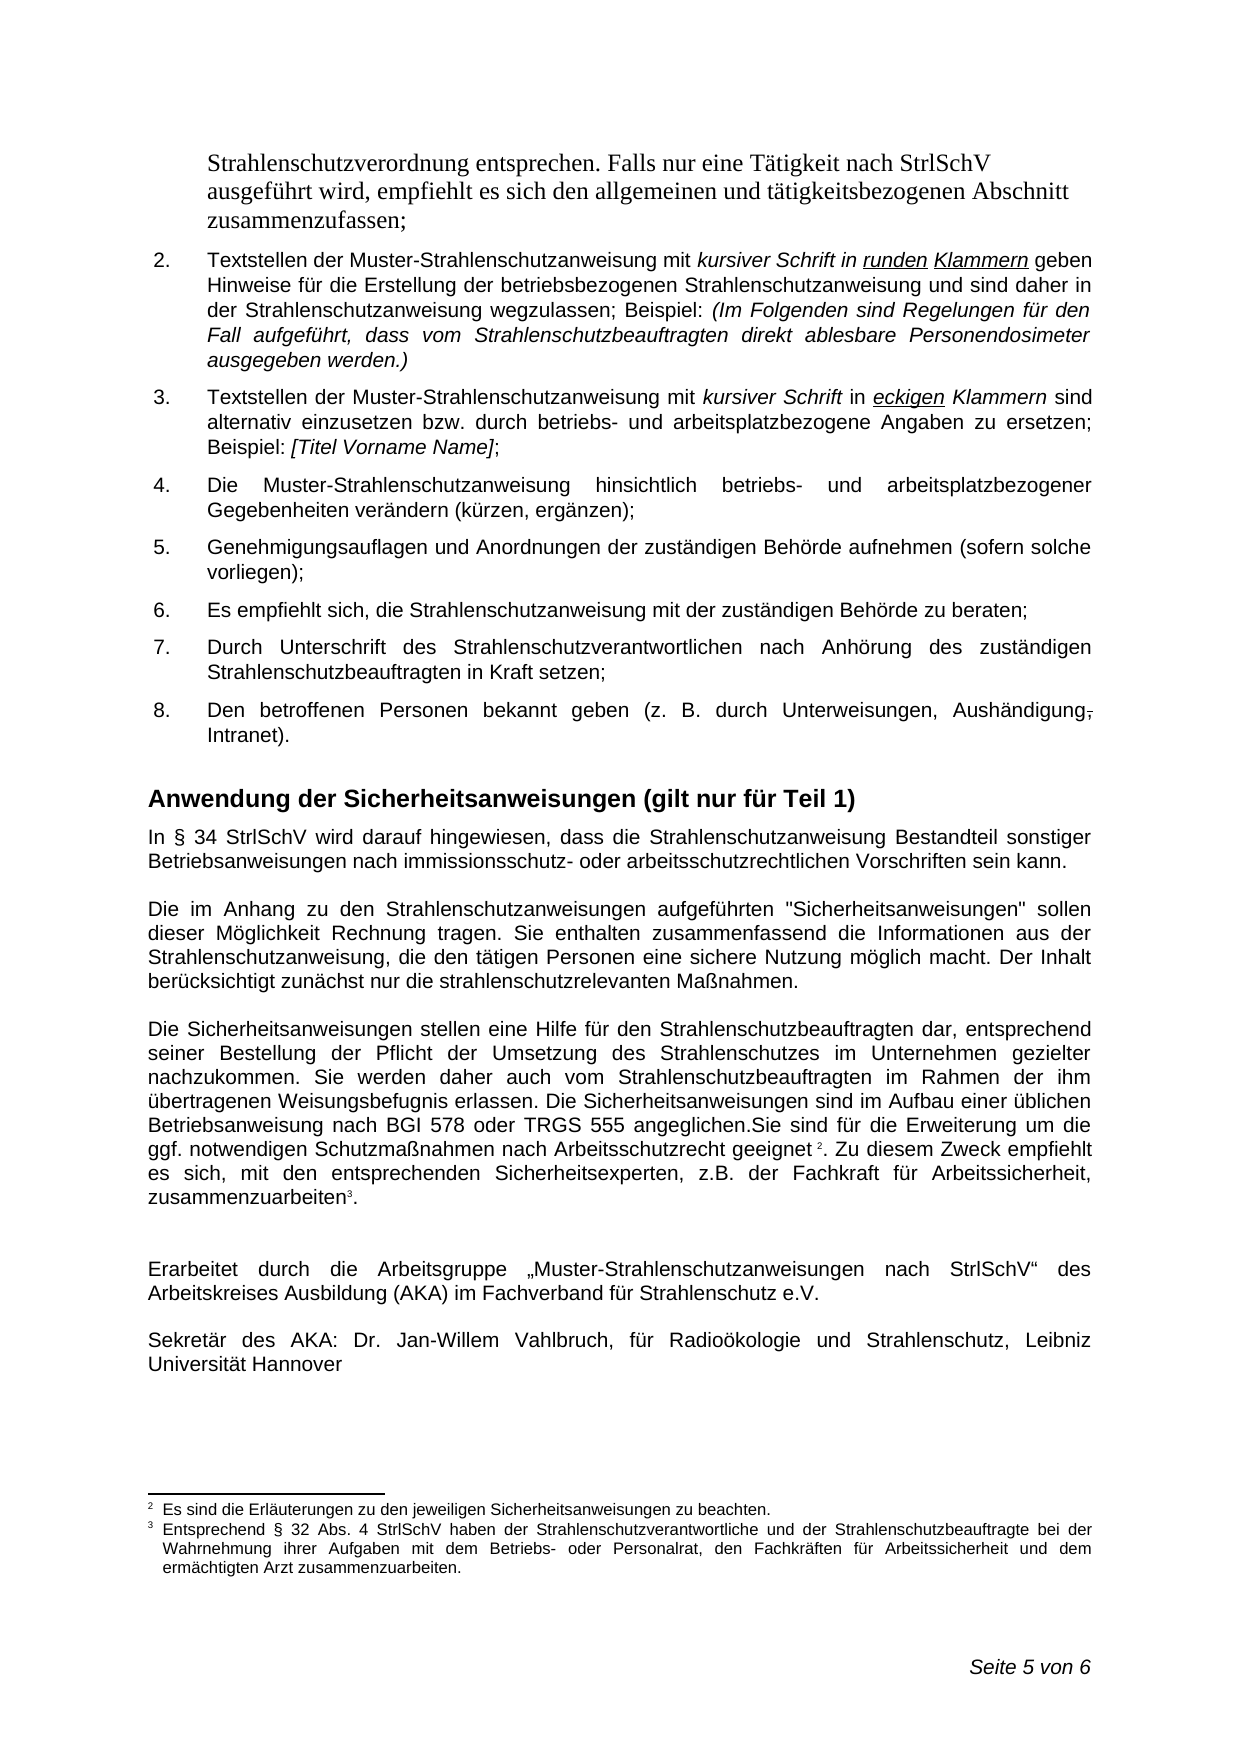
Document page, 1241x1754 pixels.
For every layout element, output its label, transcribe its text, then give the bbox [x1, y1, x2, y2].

list Textstellen der Muster-Strahlenschutzanweisung mit kursiver Schrift in eckigen Klammern sind alternativ einzusetzen bzw. durch betriebs- und arbeitsplatzbezogene Angaben zu ersetzen; Beispiel: [Titel Vorname Name]; [153, 384, 1092, 459]
list Genehmigungsauflagen und Anordnungen der zuständigen Behörde aufnehmen (sofern solche vorliegen); [153, 534, 1092, 584]
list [156, 148, 1092, 234]
text Die Sicherheitsanweisungen stellen eine Hilfe für den Strahlenschutzbeauftragten dar, entsprechend seiner Bestellung der Pflicht der Umsetzung des Strahlenschutzes im Unternehmen gezielter nachzukommen. Sie werden daher auch vom Strahlenschutzbeauftragten im Rahmen der ihm übertragenen Weisungsbefugnis erlassen. Die Sicherheitsanweisungen sind im Aufbau einer üblichen Betriebsanweisung nach BGI 578 oder TRGS 555 angeglichen.Sie sind für die Erweiterung um die ggf. notwendigen Schutzmaßnahmen nach Arbeitsschutzrecht geeignet . Zu diesem Zweck empfiehlt es sich, mit den entsprechenden Sicherheitsexperten, z.B. der Fachkraft für Arbeitssicherheit, zusammenzuarbeiten. [148, 1017, 1092, 1208]
text Die im Anhang zu den Strahlenschutzanweisungen aufgeführten "Sicherheitsanweisungen" sollen dieser Möglichkeit Rechnung tragen. Sie enthalten zusammenfassend die Informationen aus der Strahlenschutzanweisung, die den tätigen Personen eine sichere Nutzung möglich macht. Der Inhalt berücksichtigt zunächst nur die strahlenschutzrelevanten Maßnahmen. [148, 897, 1092, 993]
text Sekretär des AKA: Dr. Jan-Willem Vahlbruch, für Radioökologie und Strahlenschutz, Leibniz Universität Hannover [148, 1328, 1092, 1376]
list Durch Unterschrift des Strahlenschutzverantwortlichen nach Anhörung des zuständigen Strahlenschutzbeauftragten in Kraft setzen; [153, 634, 1092, 684]
text Erarbeitet durch die Arbeitsgruppe „Muster-Strahlenschutzanweisungen nach StrlSchV“ des Arbeitskreises Ausbildung (AKA) im Fachverband für Strahlenschutz e.V. [148, 1256, 1092, 1304]
text In § 34 StrlSchV wird darauf hingewiesen, dass die Strahlenschutzanweisung Bestandteil sonstiger Betriebsanweisungen nach immissionsschutz- oder arbeitsschutzrechtlichen Vorschriften sein kann. [148, 825, 1092, 873]
list Textstellen der Muster-Strahlenschutzanweisung mit kursiver Schrift in runden Klammern geben Hinweise für die Erstellung der betriebsbezogenen Strahlenschutzanweisung und sind daher in der Strahlenschutzanweisung wegzulassen; Beispiel: (Im Folgenden sind Regelungen für den Fall aufgeführt, dass vom Strahlenschutzbeauftragten direkt ablesbare Personendosimeter ausgegeben werden.) [153, 246, 1092, 371]
list Die Muster-Strahlenschutzanweisung hinsichtlich betriebs- und arbeitsplatzbezogener Gegebenheiten verändern (kürzen, ergänzen); [153, 471, 1092, 521]
text Anwendung der Sicherheitsanweisungen (gilt nur für Teil 1) [148, 784, 1092, 813]
list Es empfiehlt sich, die Strahlenschutzanweisung mit der zuständigen Behörde zu beraten; [153, 596, 1092, 621]
list Den betroffenen Personen bekannt geben (z. B. durch Unterweisungen, Aushändigung, Intranet). [153, 696, 1092, 746]
